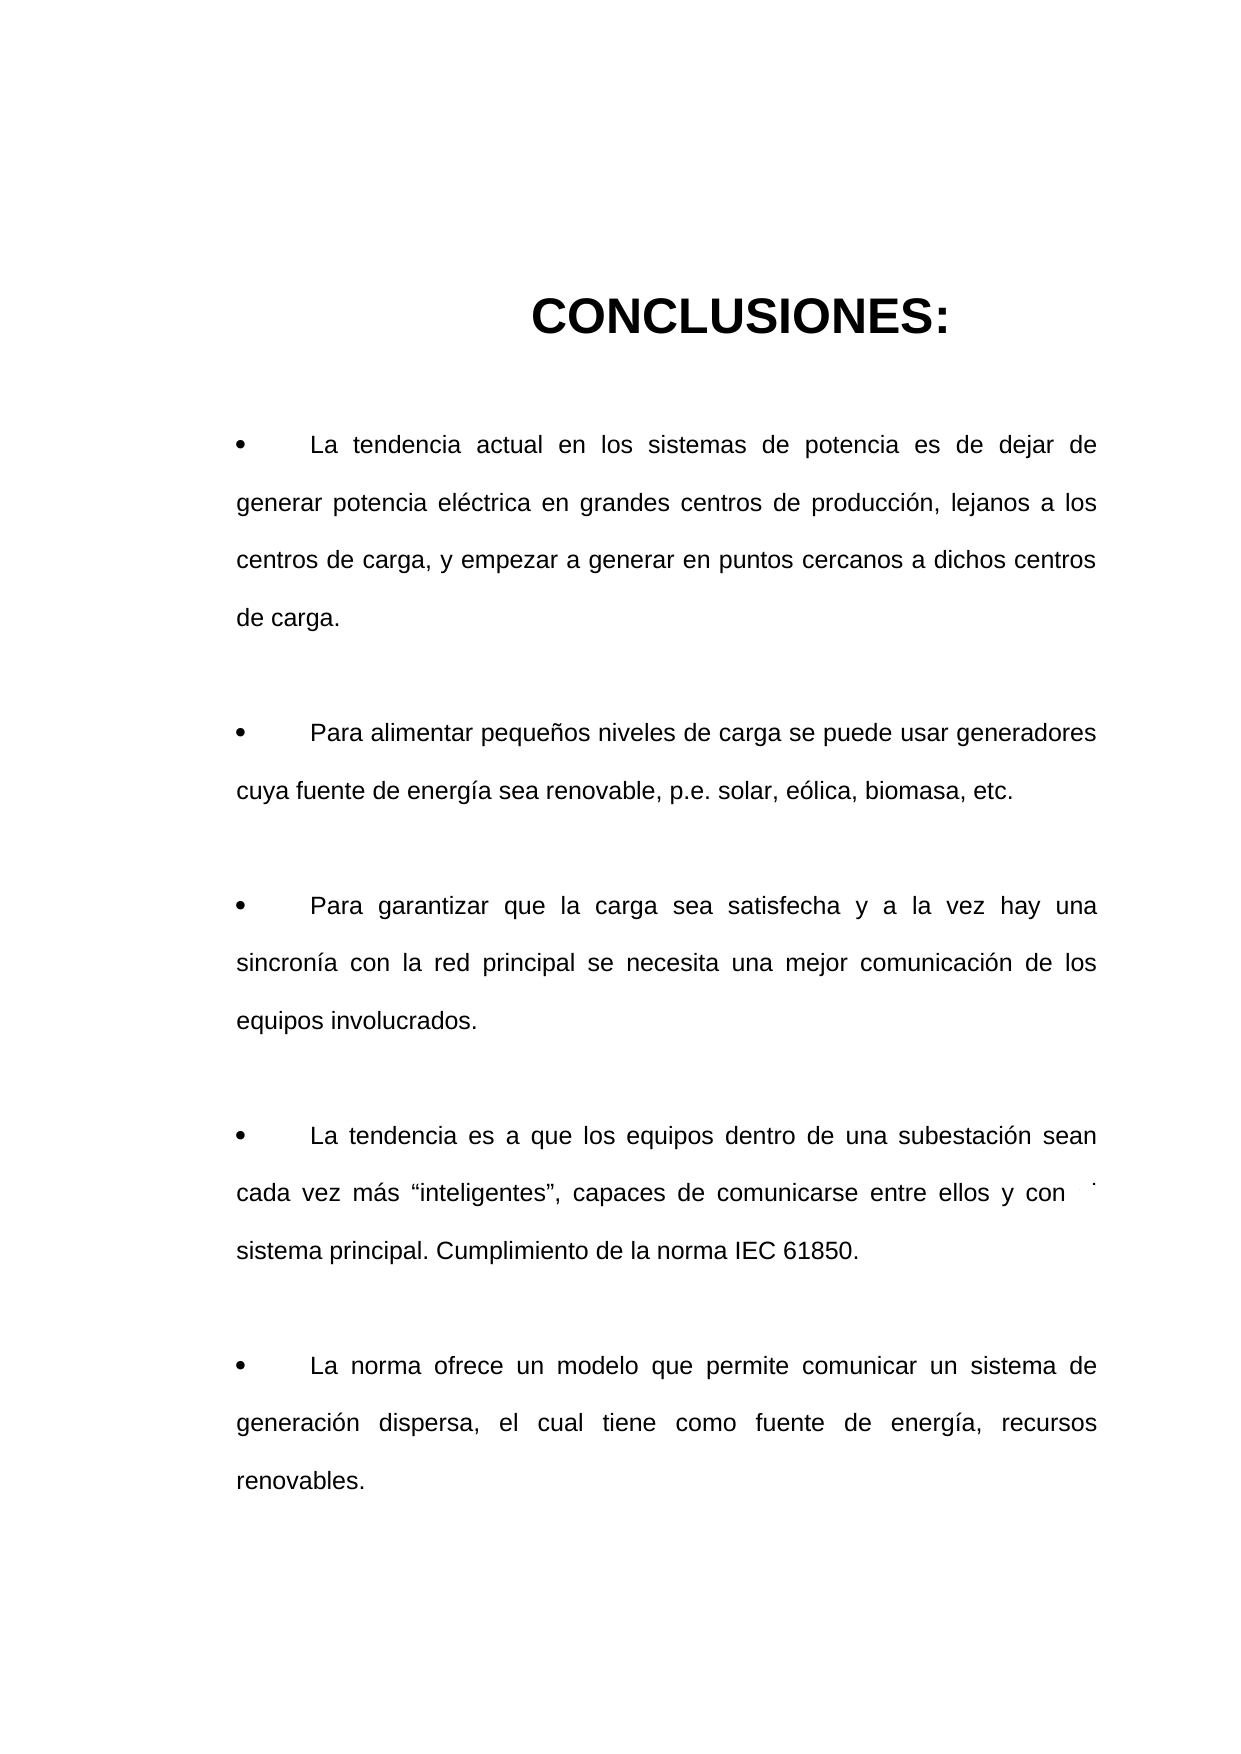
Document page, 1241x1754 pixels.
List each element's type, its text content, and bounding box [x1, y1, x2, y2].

list Para alimentar pequeños niveles de carga se puede usar generadores cuya fuente de energía sea renovable, p.e. solar, eólica, biomasa, etc. [236, 718, 1098, 804]
subtitle CONCLUSIONES: [281, 286, 1098, 344]
list Para garantizar que la carga sea satisfecha y a la vez hay una sincronía con la red principal se necesita una mejor comunicación de los equipos involucrados. [236, 891, 1098, 1034]
list La tendencia es a que los equipos dentro de una subestación sean cada vez más “inteligentes”, capaces de comunicarse entre ellos y con el sistema principal. Cumplimiento de la norma IEC 61850. [236, 1121, 1098, 1264]
list La norma ofrece un modelo que permite comunicar un sistema de generación dispersa, el cual tiene como fuente de energía, recursos renovables. [236, 1351, 1098, 1495]
list La tendencia actual en los sistemas de potencia es de dejar de generar potencia eléctrica en grandes centros de producción, lejanos a los centros de carga, y empezar a generar en puntos cercanos a dichos centros de carga. [236, 430, 1098, 632]
